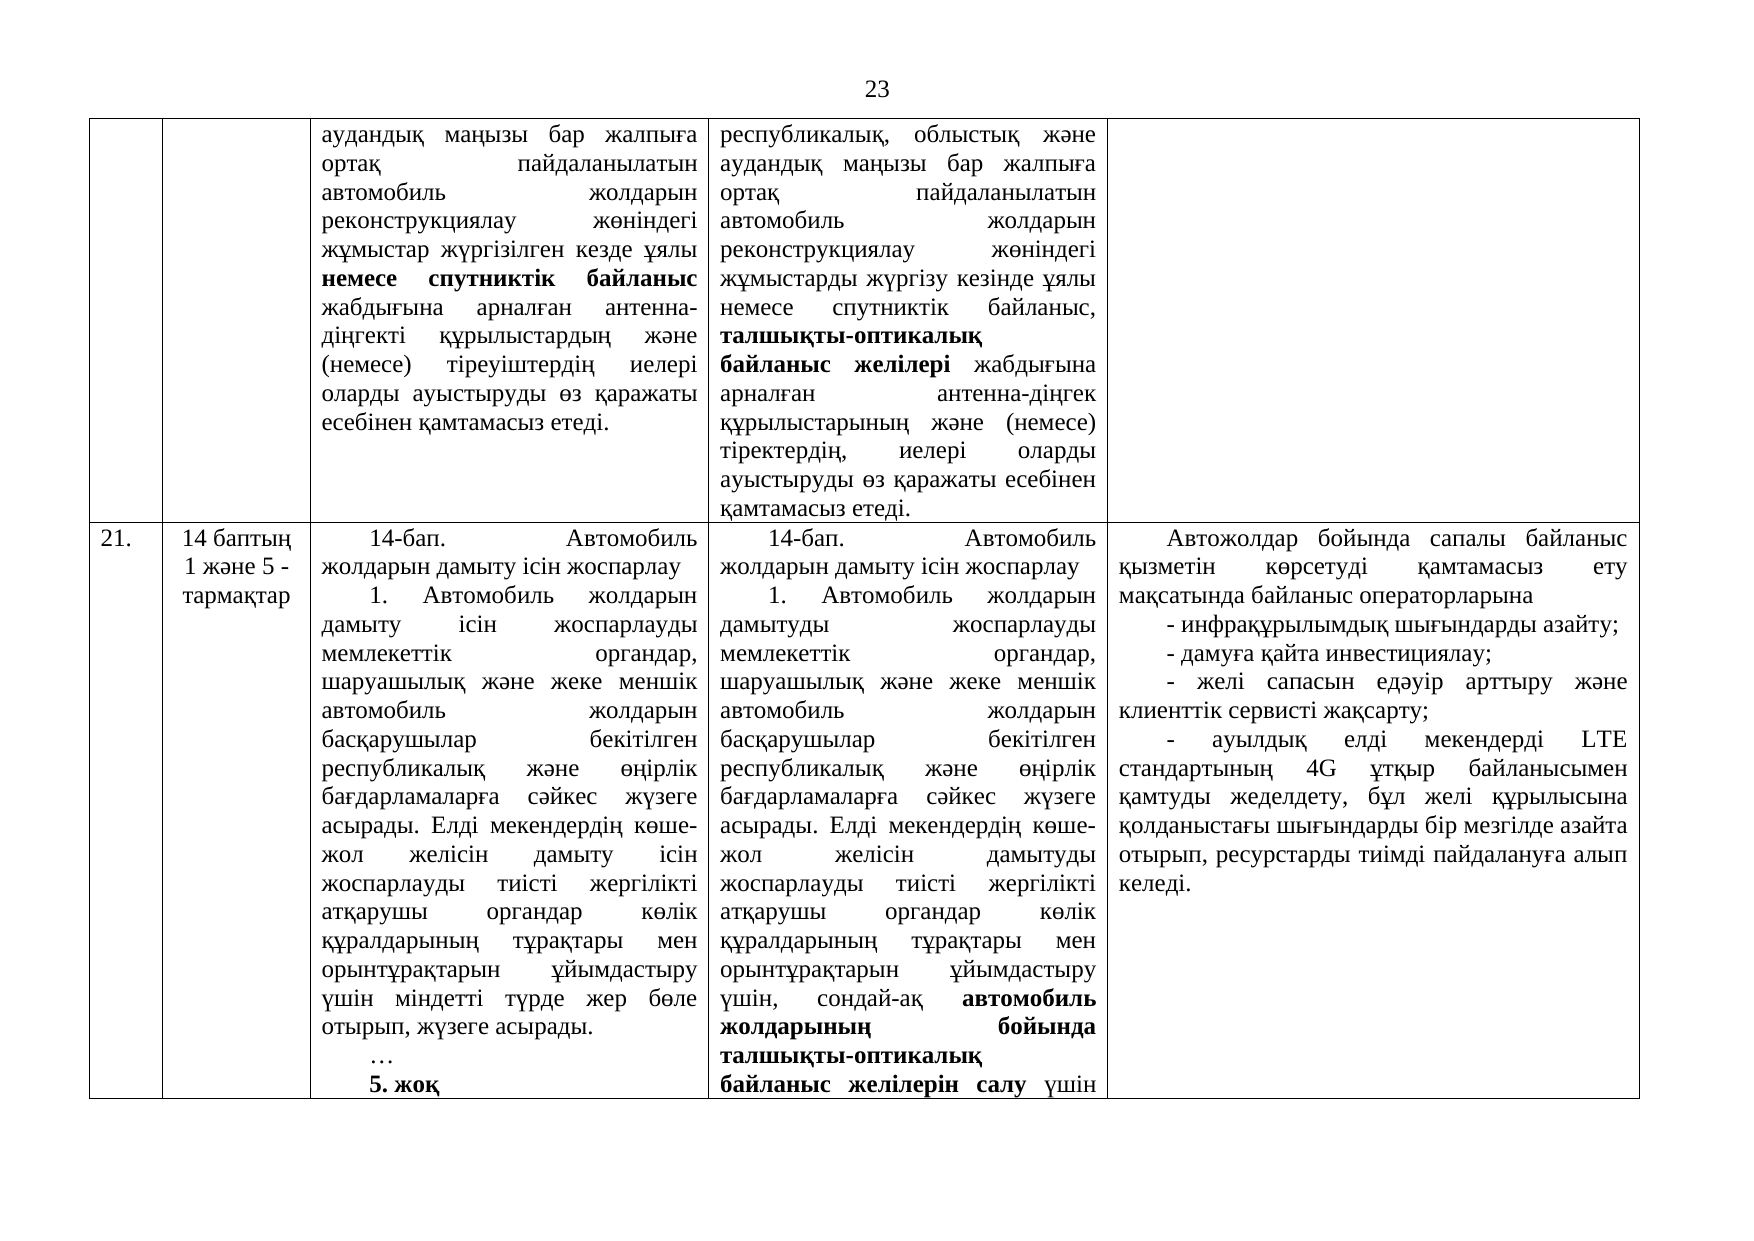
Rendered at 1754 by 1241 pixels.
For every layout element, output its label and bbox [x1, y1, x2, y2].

table_cell [1108, 523, 1639, 1098]
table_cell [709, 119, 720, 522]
table_cell [163, 523, 310, 1098]
table_cell [1108, 119, 1639, 522]
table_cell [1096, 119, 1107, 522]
table_cell [163, 119, 310, 522]
table_cell [90, 119, 162, 522]
table_cell [709, 523, 1107, 1098]
table_cell [90, 523, 162, 1098]
table_cell [311, 523, 708, 1098]
table_cell [311, 119, 708, 522]
